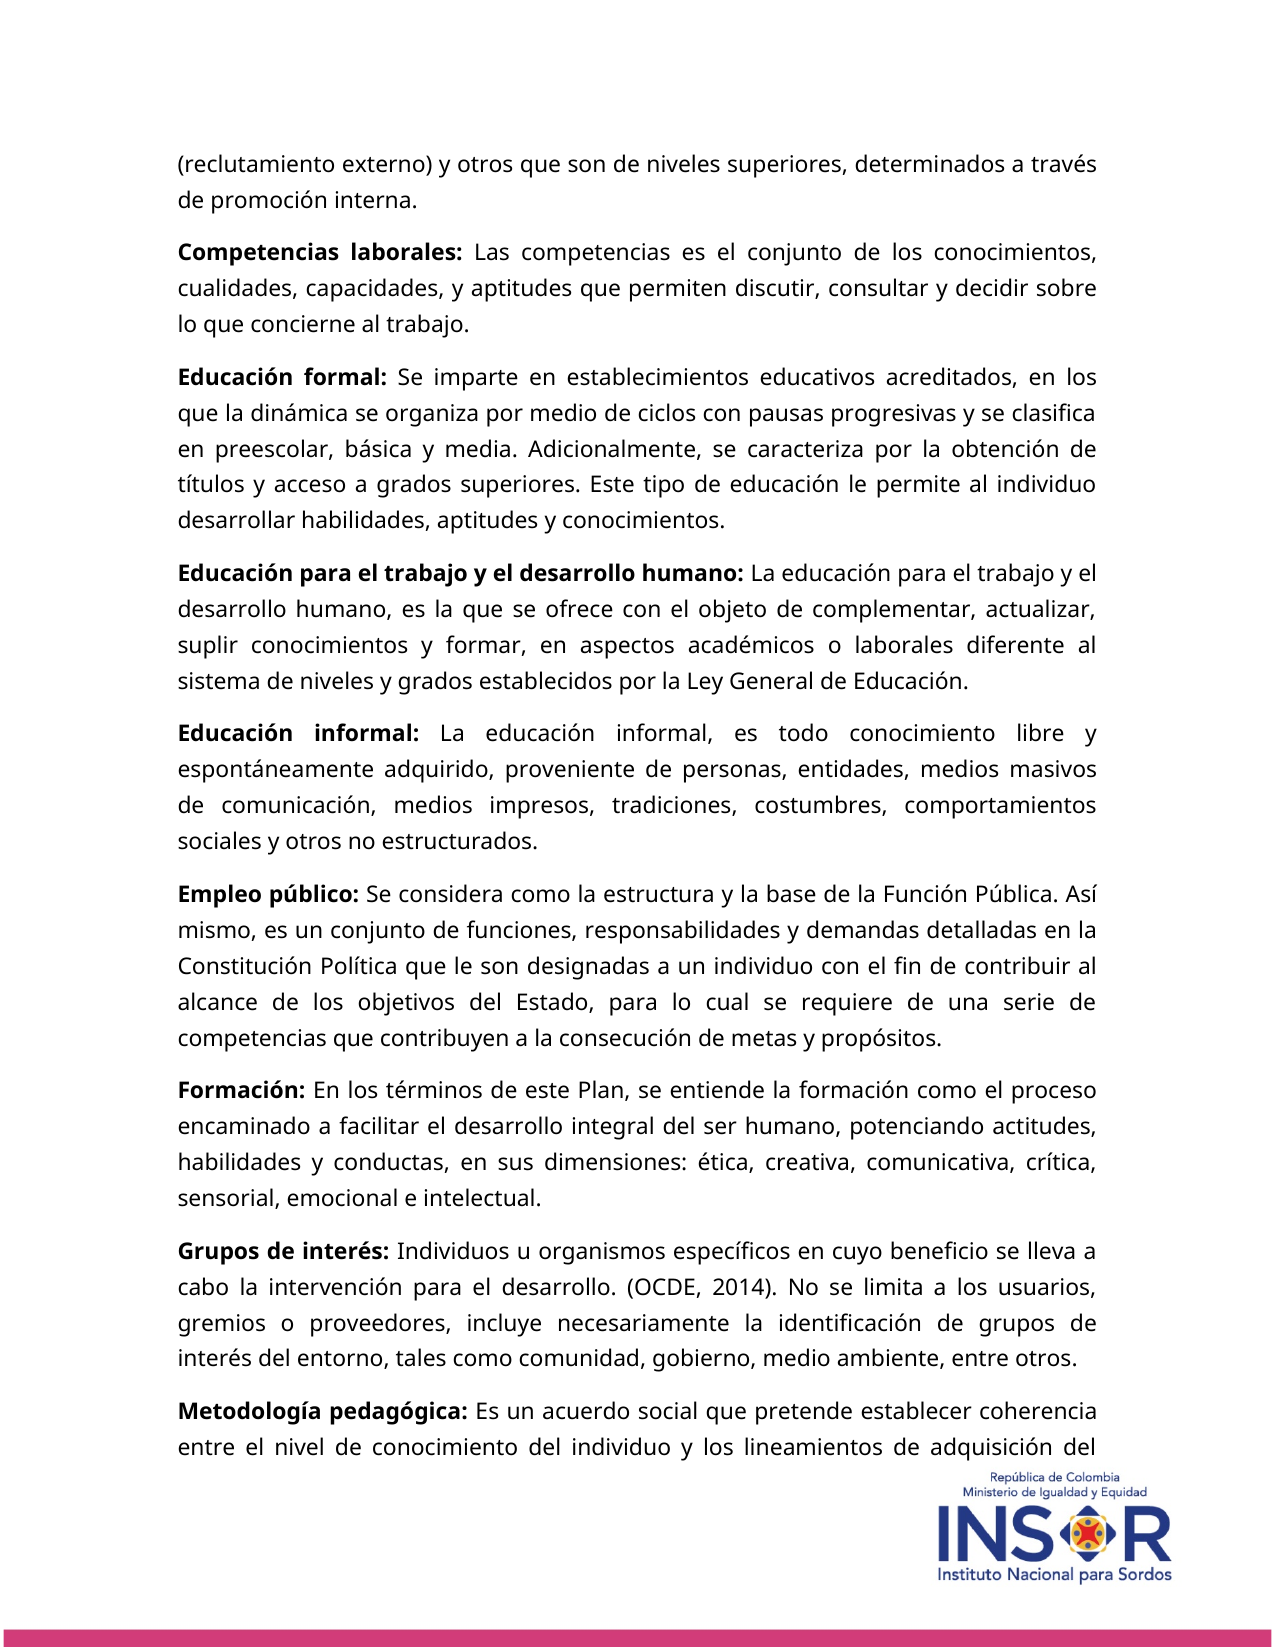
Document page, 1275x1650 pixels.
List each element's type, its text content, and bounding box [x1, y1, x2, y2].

text Competencias laborales: Las competencias es el conjunto de los conocimientos, cualidades, capacidades, y aptitudes que permiten discutir, consultar y decidir sobre lo que concierne al trabajo. [177, 236, 1098, 339]
text Formación: En los términos de este Plan, se entiende la formación como el proceso encaminado a facilitar el desarrollo integral del ser humano, potenciando actitudes, habilidades y conductas, en sus dimensiones: ética, creativa, comunicativa, crítica, sensorial, emocional e intelectual. [177, 1074, 1098, 1213]
text Educación informal: La educación informal, es todo conocimiento libre y espontáneamente adquirido, proveniente de personas, entidades, medios masivos de comunicación, medios impresos, tradiciones, costumbres, comportamientos sociales y otros no estructurados. [177, 717, 1098, 856]
text Educación formal: Se imparte en establecimientos educativos acreditados, en los que la dinámica se organiza por medio de ciclos con pausas progresivas y se clasifica en preescolar, básica y media. Adicionalmente, se caracteriza por la obtención de títulos y acceso a grados superiores. Este tipo de educación le permite al individuo desarrollar habilidades, aptitudes y conocimientos. [177, 361, 1098, 536]
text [177, 1395, 1098, 1462]
picture [3, 5, 1272, 1647]
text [177, 148, 1098, 215]
text Educación para el trabajo y el desarrollo humano: La educación para el trabajo y el desarrollo humano, es la que se ofrece con el objeto de complementar, actualizar, suplir conocimientos y formar, en aspectos académicos o laborales diferente al sistema de niveles y grados establecidos por la Ley General de Educación. [177, 557, 1098, 696]
text Grupos de interés: Individuos u organismos específicos en cuyo beneficio se lleva a cabo la intervención para el desarrollo. (OCDE, 2014). No se limita a los usuarios, gremios o proveedores, incluye necesariamente la identificación de grupos de interés del entorno, tales como comunidad, gobierno, medio ambiente, entre otros. [177, 1234, 1098, 1374]
text Empleo público: Se considera como la estructura y la base de la Función Pública. Así mismo, es un conjunto de funciones, responsabilidades y demandas detalladas en la Constitución Política que le son designadas a un individuo con el fin de contribuir al alcance de los objetivos del Estado, para lo cual se requiere de una serie de competencias que contribuyen a la consecución de metas y propósitos. [177, 878, 1098, 1053]
